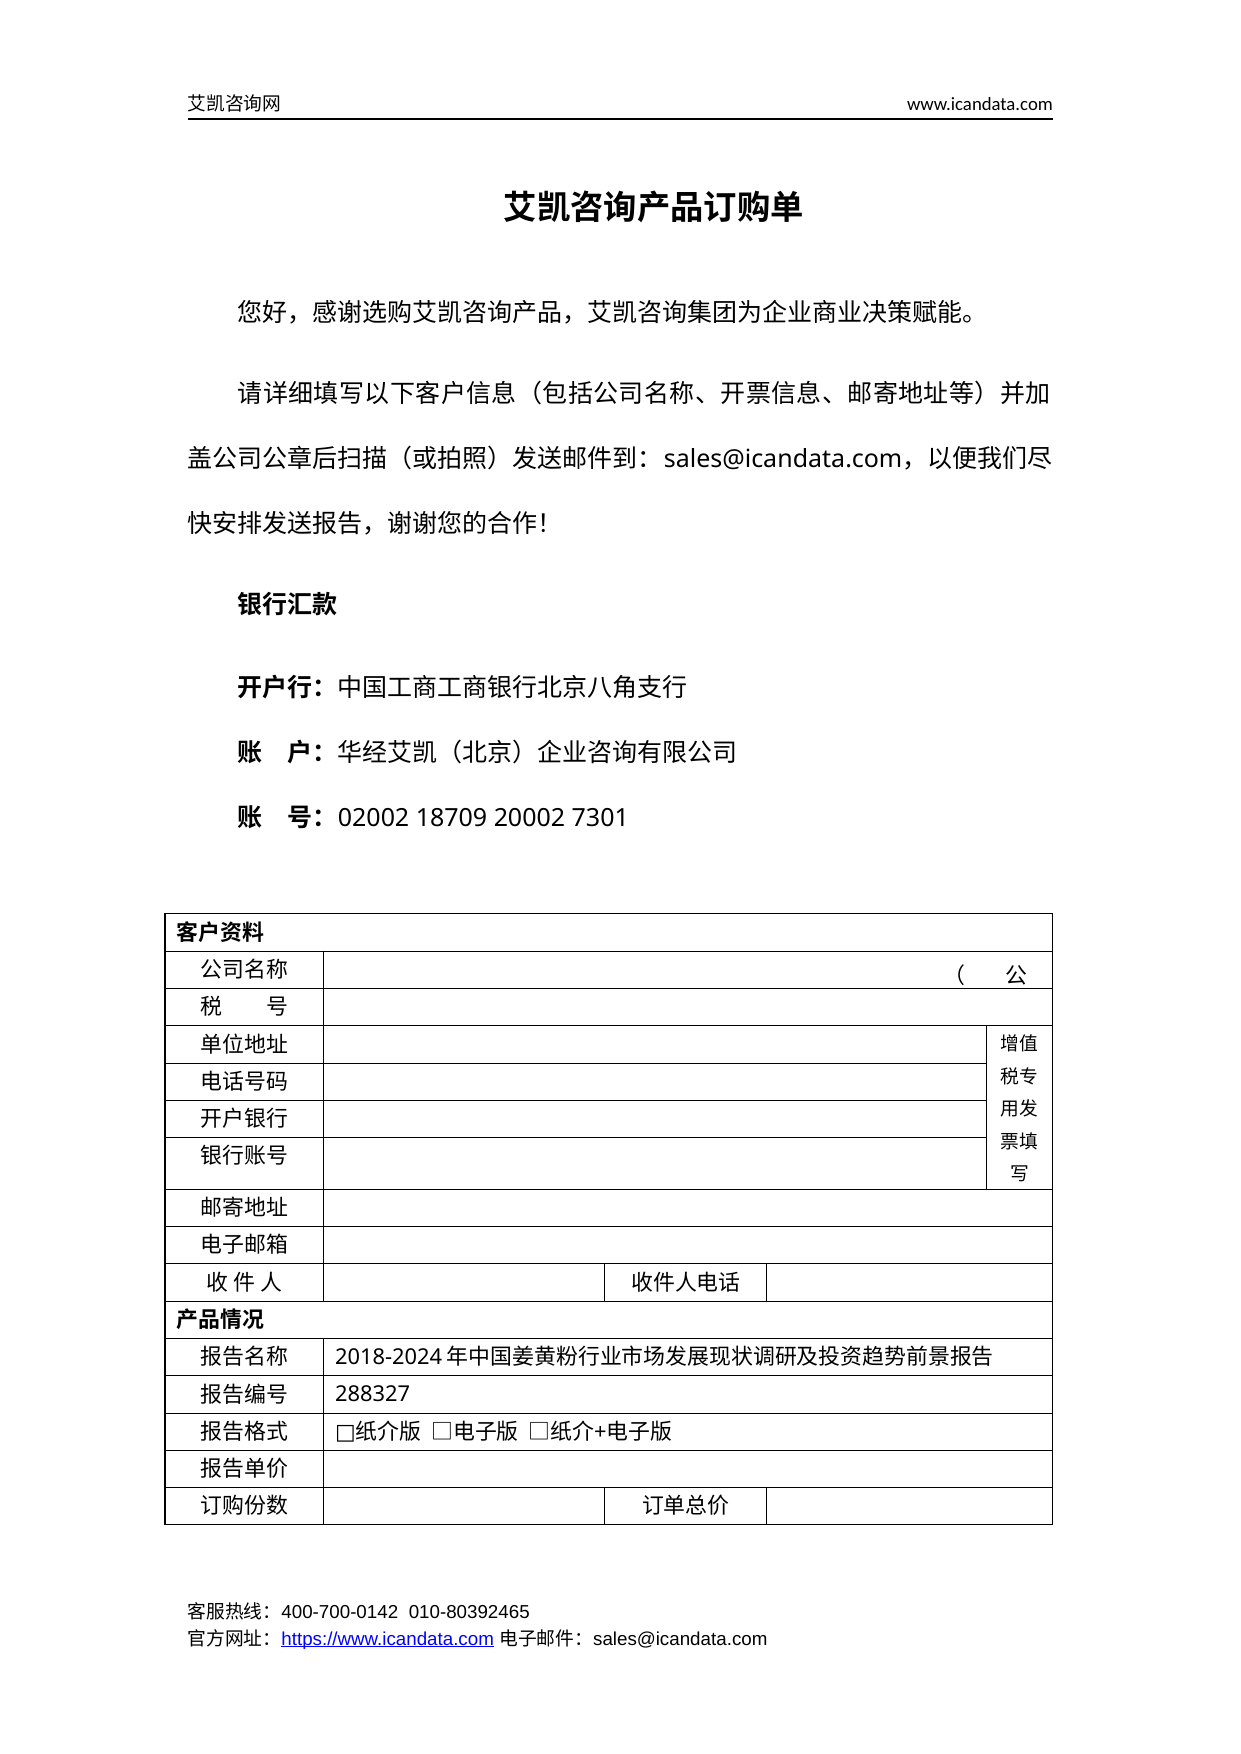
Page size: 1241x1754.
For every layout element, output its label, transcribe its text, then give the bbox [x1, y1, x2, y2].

table_cell [324, 1451, 1052, 1487]
table_cell 订购份数 [166, 1488, 323, 1524]
table_cell [324, 1138, 986, 1189]
text 开户行：中国工商工商银行北京八角支行 [187, 653, 1053, 718]
table_cell 收件人电话 [605, 1264, 766, 1301]
text 请详细填写以下客户信息（包括公司名称、开票信息、邮寄地址等）并加盖公司公章后扫描（或拍照）发送邮件到：sales@icandata.com，以便我们尽快安排发送报告，谢谢您的合作！ [187, 359, 1053, 554]
table_cell 单位地址 [166, 1026, 323, 1062]
text 银行汇款 [187, 570, 1053, 635]
table_cell 订单总价 [605, 1488, 766, 1524]
table_cell 电话号码 [166, 1064, 323, 1100]
table_cell [767, 1264, 1052, 1301]
text 账 户：华经艾凯（北京）企业咨询有限公司 [187, 718, 1053, 783]
table_cell 288327 [324, 1376, 1052, 1412]
table_cell 报告编号 [166, 1376, 323, 1412]
table_header 客户资料 [166, 914, 1052, 951]
table_cell 报告单价 [166, 1451, 323, 1487]
table_cell 开户银行 [166, 1101, 323, 1137]
table_cell [324, 1026, 986, 1062]
table_cell [324, 1227, 1052, 1263]
table_cell [324, 1264, 604, 1301]
text 艾凯咨询产品订购单 [187, 172, 1053, 237]
table_cell 产品情况 [166, 1302, 1052, 1338]
table_cell 税 号 [166, 989, 323, 1025]
table_cell 报告格式 [166, 1414, 323, 1450]
table_cell 增值税专用发票填写 [987, 1026, 1052, 1189]
table_cell 电子邮箱 [166, 1227, 323, 1263]
table_cell [324, 1064, 986, 1100]
table_cell [324, 1190, 1052, 1226]
table_cell [767, 1488, 1052, 1524]
text 您好，感谢选购艾凯咨询产品，艾凯咨询集团为企业商业决策赋能。 [187, 278, 1053, 343]
table_cell [324, 1488, 604, 1524]
table_cell [324, 1101, 986, 1137]
table_cell 邮寄地址 [166, 1190, 323, 1226]
table_cell 收 件 人 [166, 1264, 323, 1301]
table_cell □纸介版 □电子版 □纸介+电子版 [324, 1414, 1052, 1450]
table_cell 2018-2024年中国姜黄粉行业市场发展现状调研及投资趋势前景报告 [324, 1339, 1052, 1375]
table_cell [324, 952, 1052, 988]
table_cell [324, 989, 1052, 1025]
table_cell 银行账号 [166, 1138, 323, 1189]
table_cell 报告名称 [166, 1339, 323, 1375]
text 账 号：02002 18709 20002 7301 [187, 783, 1053, 848]
table_cell 公司名称 [166, 952, 323, 988]
